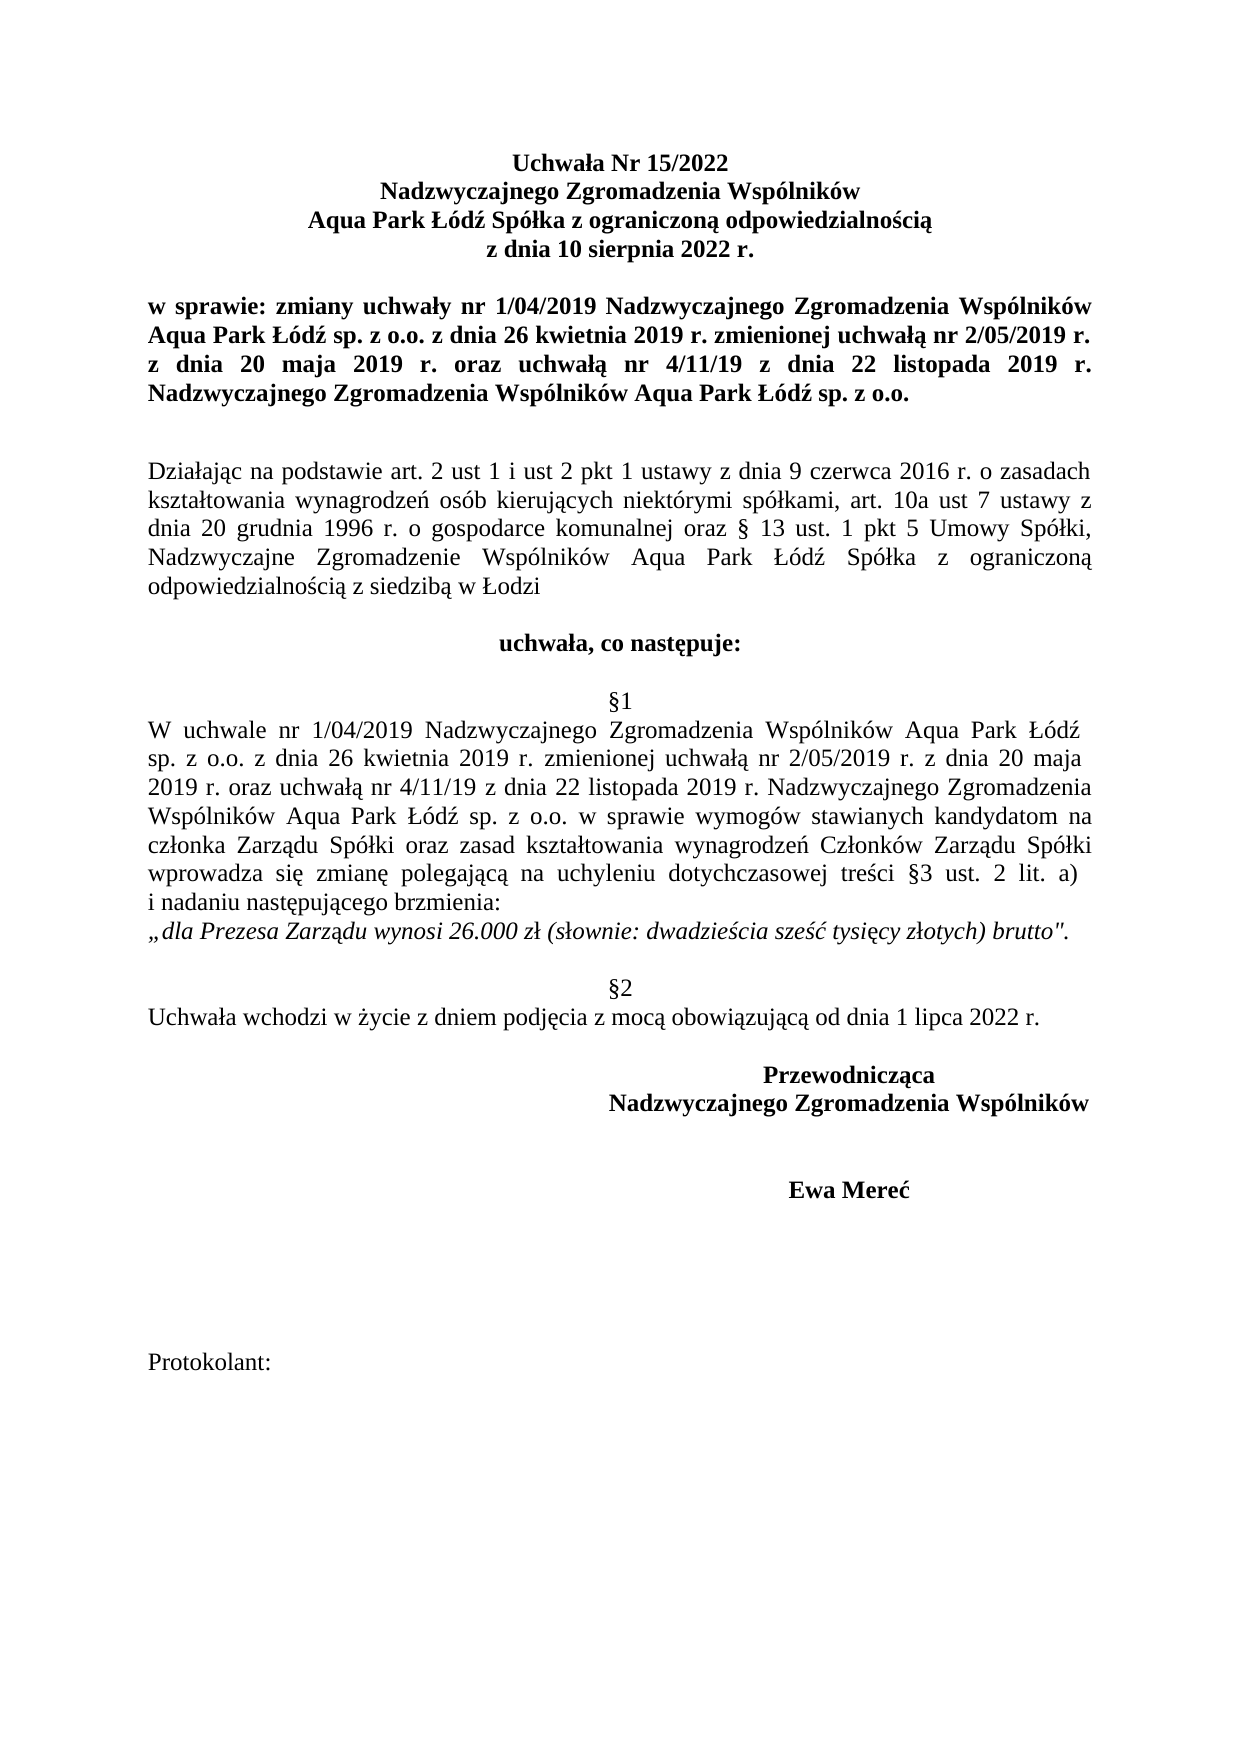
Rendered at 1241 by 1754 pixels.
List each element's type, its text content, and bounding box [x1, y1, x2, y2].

text W uchwale nr 1/04/2019 Nadzwyczajnego Zgromadzenia Wspólników Aqua Park Łódź sp. z o.o. z dnia 26 kwietnia 2019 r. zmienionej uchwałą nr 2/05/2019 r. z dnia 20 maja 2019 r. oraz uchwałą nr 4/11/19 z dnia 22 listopada 2019 r. Nadzwyczajnego Zgromadzenia Wspólników Aqua Park Łódź sp. z o.o. w sprawie wymogów stawianych kandydatom na członka Zarządu Spółki oraz zasad kształtowania wynagrodzeń Członków Zarządu Spółki wprowadza się zmianę polegającą na uchyleniu dotychczasowej treści §3 ust. 2 lit. a) i nadaniu następującego brzmienia: [148, 715, 1093, 916]
text w sprawie: zmiany uchwały nr 1/04/2019 Nadzwyczajnego Zgromadzenia Wspólników Aqua Park Łódź sp. z o.o. z dnia 26 kwietnia 2019 r. zmienionej uchwałą nr 2/05/2019 r. z dnia 20 maja 2019 r. oraz uchwałą nr 4/11/19 z dnia 22 listopada 2019 r. Nadzwyczajnego Zgromadzenia Wspólników Aqua Park Łódź sp. z o.o. [148, 291, 1093, 406]
text Protokolant: [148, 1347, 1093, 1376]
text Nadzwyczajnego Zgromadzenia Wspólników [605, 1088, 1093, 1117]
text §2 [148, 973, 1093, 1002]
text §1 [148, 686, 1093, 715]
text z dnia 10 sierpnia 2022 r. [148, 234, 1093, 263]
text Uchwała wchodzi w życie z dniem podjęcia z mocą obowiązującą od dnia 1 lipca 2022 r. [148, 1002, 1093, 1031]
text Uchwała Nr 15/2022 [148, 148, 1093, 176]
text „dla Prezesa Zarządu wynosi 26.000 zł (słownie: dwadzieścia sześć tysięcy złotych) brutto". [148, 916, 1093, 945]
text Ewa Mereć [605, 1175, 1093, 1203]
text Aqua Park Łódź Spółka z ograniczoną odpowiedzialnością [148, 205, 1093, 234]
text uchwała, co następuje: [148, 628, 1093, 657]
text Działając na podstawie art. 2 ust 1 i ust 2 pkt 1 ustawy z dnia 9 czerwca 2016 r. o zasadach kształtowania wynagrodzeń osób kierujących niektórymi spółkami, art. 10a ust 7 ustawy z dnia 20 grudnia 1996 r. o gospodarce komunalnej oraz § 13 ust. 1 pkt 5 Umowy Spółki, Nadzwyczajne Zgromadzenie Wspólników Aqua Park Łódź Spółka z ograniczoną odpowiedzialnością z siedzibą w Łodzi [148, 456, 1093, 600]
text Przewodnicząca [605, 1060, 1093, 1088]
text Nadzwyczajnego Zgromadzenia Wspólników [148, 176, 1093, 205]
